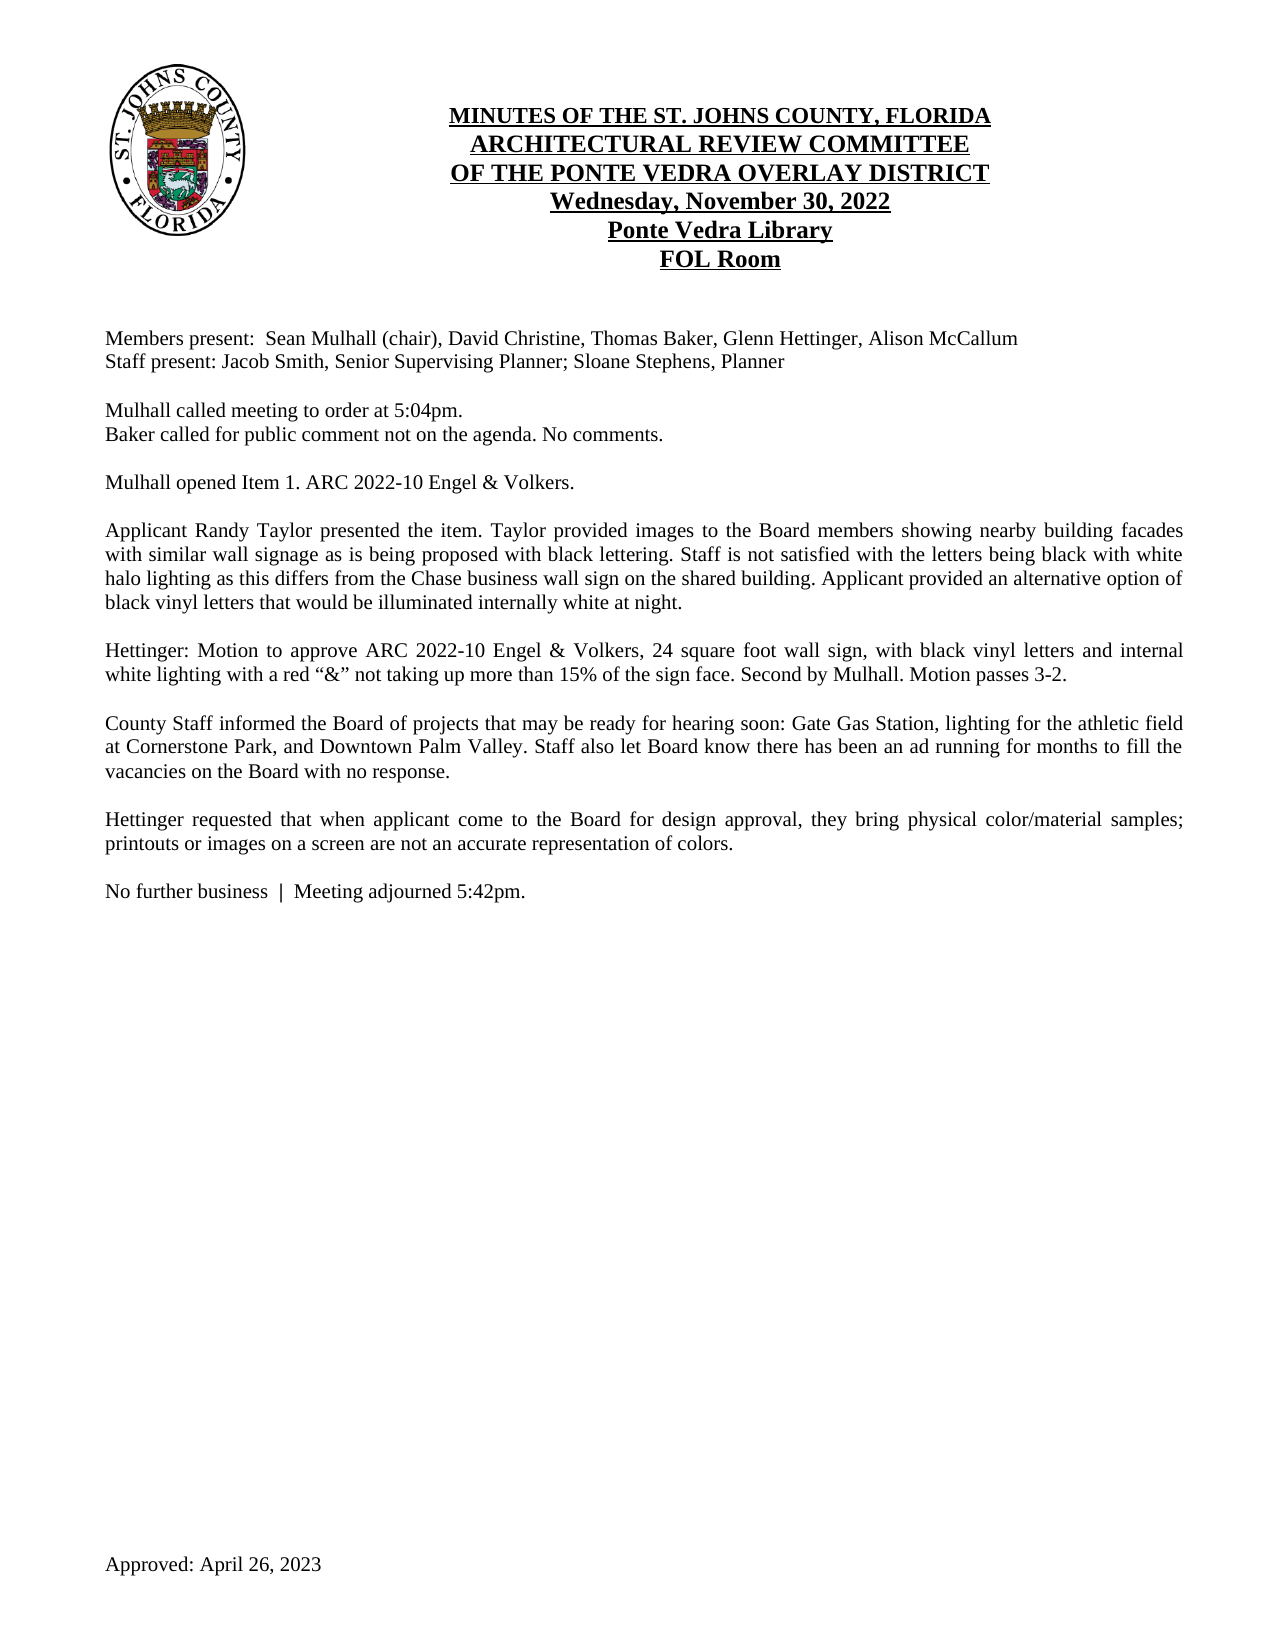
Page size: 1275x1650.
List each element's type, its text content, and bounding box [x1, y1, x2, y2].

text No further business | Meeting adjourned 5:42pm. [105, 879, 1185, 903]
text Baker called for public comment not on the agenda. No comments. [105, 422, 1185, 446]
text Mulhall opened Item 1. ARC 2022-10 Engel & Volkers. [105, 470, 1185, 494]
text Hettinger: Motion to approve ARC 2022-10 Engel & Volkers, 24 square foot wall sign, with black vinyl letters and internal white lighting with a red “&” not taking up more than 15% of the sign face. Second by Mulhall. Motion passes 3-2. [105, 638, 1185, 686]
text Staff present: Jacob Smith, Senior Supervising Planner; Sloane Stephens, Planner [105, 349, 1185, 373]
text Applicant Randy Taylor presented the item. Taylor provided images to the Board members showing nearby building facades with similar wall signage as is being proposed with black lettering. Staff is not satisfied with the letters being black with white halo lighting as this differs from the Chase business wall sign on the shared building. Applicant provided an alternative option of black vinyl letters that would be illuminated internally white at night. [105, 518, 1185, 614]
picture [109, 64, 247, 236]
text County Staff informed the Board of projects that may be ready for hearing soon: Gate Gas Station, lighting for the athletic field at Cornerstone Park, and Downtown Palm Valley. Staff also let Board know there has been an ad running for months to fill the vacancies on the Board with no response. [105, 710, 1185, 783]
text Mulhall called meeting to order at 5:04pm. [105, 398, 1185, 422]
text Hettinger requested that when applicant come to the Board for design approval, they bring physical color/material samples; printouts or images on a screen are not an accurate representation of colors. [105, 807, 1185, 855]
text Members present: Sean Mulhall (chair), David Christine, Thomas Baker, Glenn Hettinger, Alison McCallum [105, 325, 1185, 349]
